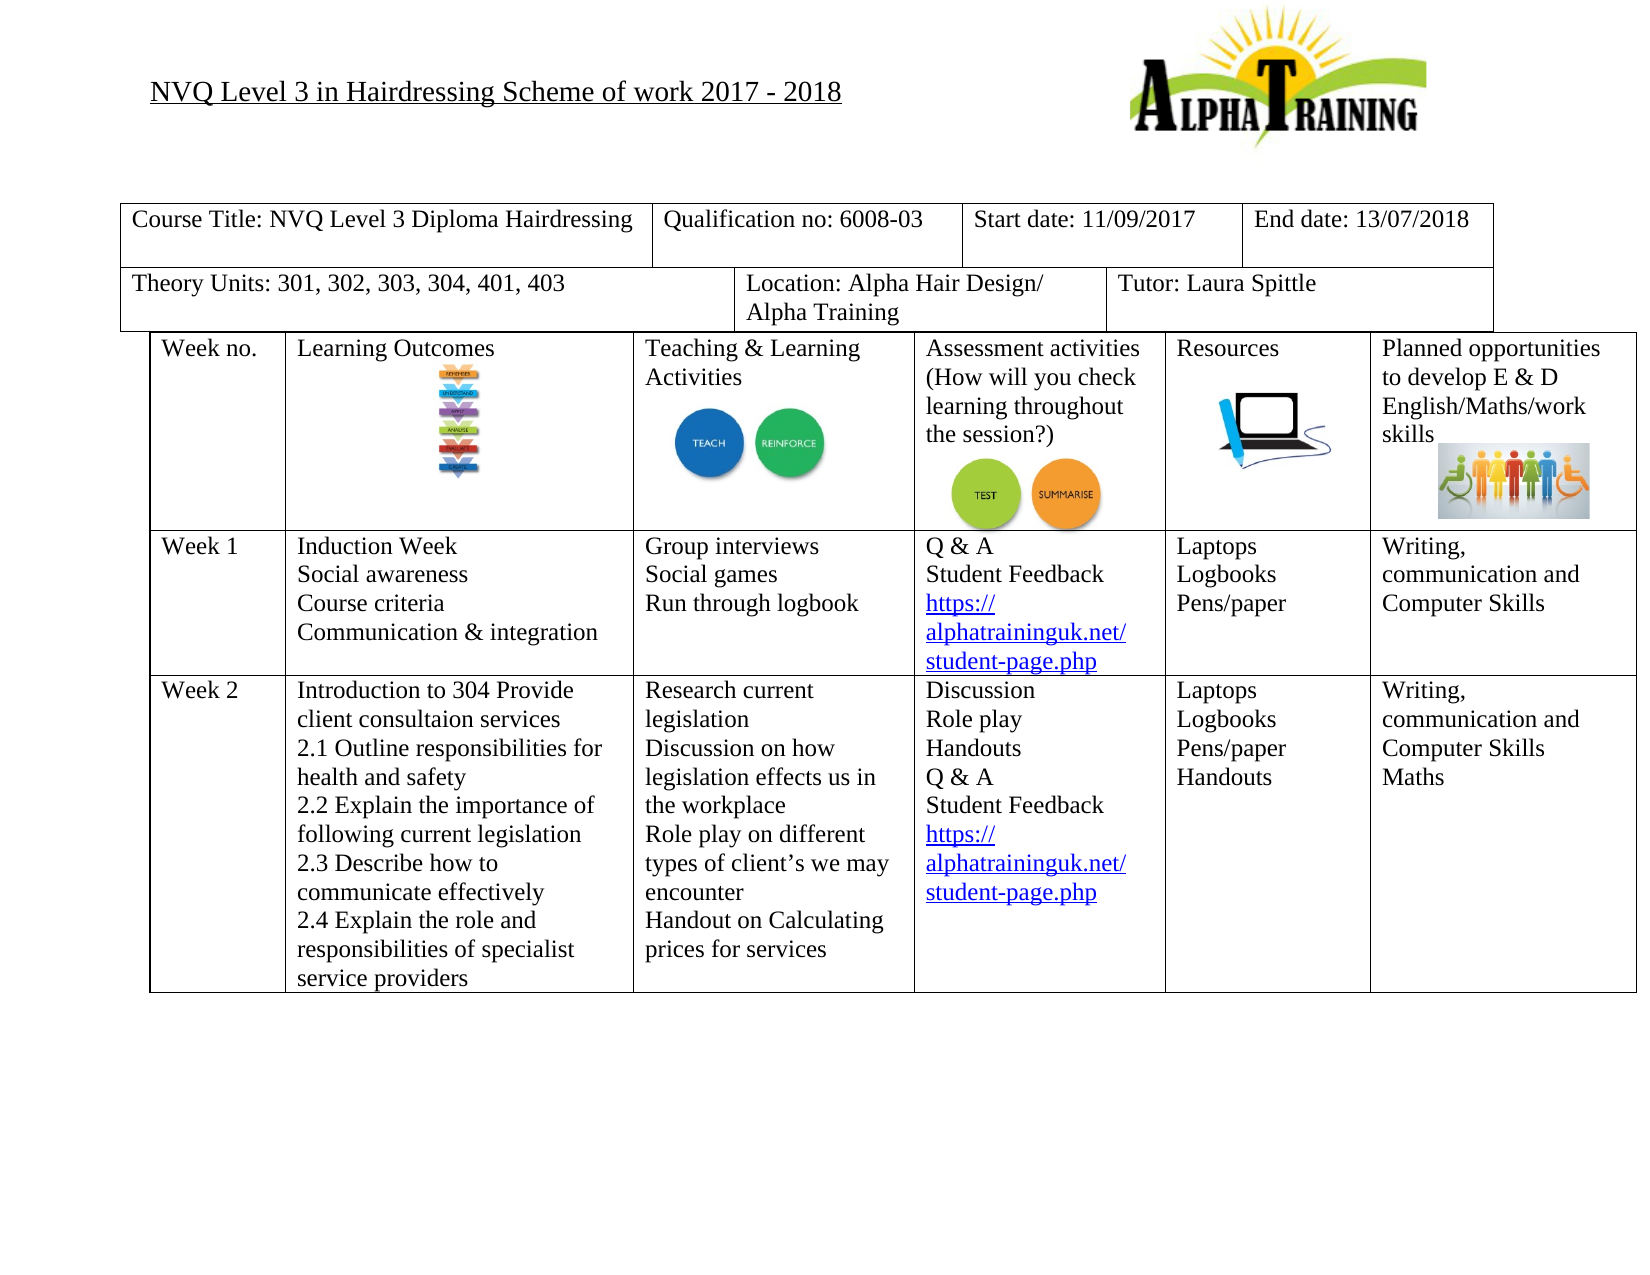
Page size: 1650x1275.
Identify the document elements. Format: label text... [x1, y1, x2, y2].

table_header Teaching & Learning Activities [634, 333, 914, 530]
table_header Course Title: NVQ Level 3 Diploma Hairdressing [121, 204, 652, 267]
table_cell Induction Week Social awareness Course criteria Communication & integration [286, 531, 633, 674]
table_cell Writing, communication and Computer Skills [1371, 531, 1636, 674]
table_cell Group interviews Social games Run through logbook [634, 531, 914, 674]
table_cell Laptops Logbooks Pens/paper [1166, 531, 1370, 674]
table_header Assessment activities (How will you check learning throughout the session?) [915, 333, 1165, 530]
table_header Planned opportunities to develop E & D English/Maths/work skills [1371, 333, 1636, 530]
table_cell Research current legislation Discussion on how legislation effects us in the workplace Role play on different types of client’s we may encounter Handout on Calculating prices for services [634, 676, 914, 992]
table_header Qualification no: 6008-03 [653, 204, 962, 267]
table_cell Laptops Logbooks Pens/paper Handouts [1166, 676, 1370, 992]
table_header Week no. [151, 333, 285, 530]
table_cell Q & A Student Feedback https://alphatraininguk.net/student-page.php [915, 531, 1165, 674]
table_cell Writing, communication and Computer Skills Maths [1371, 676, 1636, 992]
table_cell Theory Units: 301, 302, 303, 304, 401, 403 [121, 268, 734, 331]
table_header End date: 13/07/2018 [1243, 204, 1493, 267]
table_cell Discussion Role play Handouts Q & A Student Feedback https://alphatraininguk.net/student-page.php [915, 676, 1165, 992]
table_cell Week 1 [151, 531, 285, 674]
table_cell Week 2 [151, 676, 285, 992]
table_cell Location: Alpha Hair Design/ Alpha Training [735, 268, 1106, 331]
table_header Learning Outcomes [286, 333, 633, 530]
table_cell Tutor: Laura Spittle [1107, 268, 1493, 331]
table_cell Introduction to 304 Provide client consultaion services 2.1 Outline responsibilities for health and safety 2.2 Explain the importance of following current legislation 2.3 Describe how to communicate effectively 2.4 Explain the role and responsibilities of specialist service providers [286, 676, 633, 992]
picture [1129, 0, 1427, 188]
table_header Resources [1166, 333, 1370, 530]
table_header Start date: 11/09/2017 [963, 204, 1242, 267]
